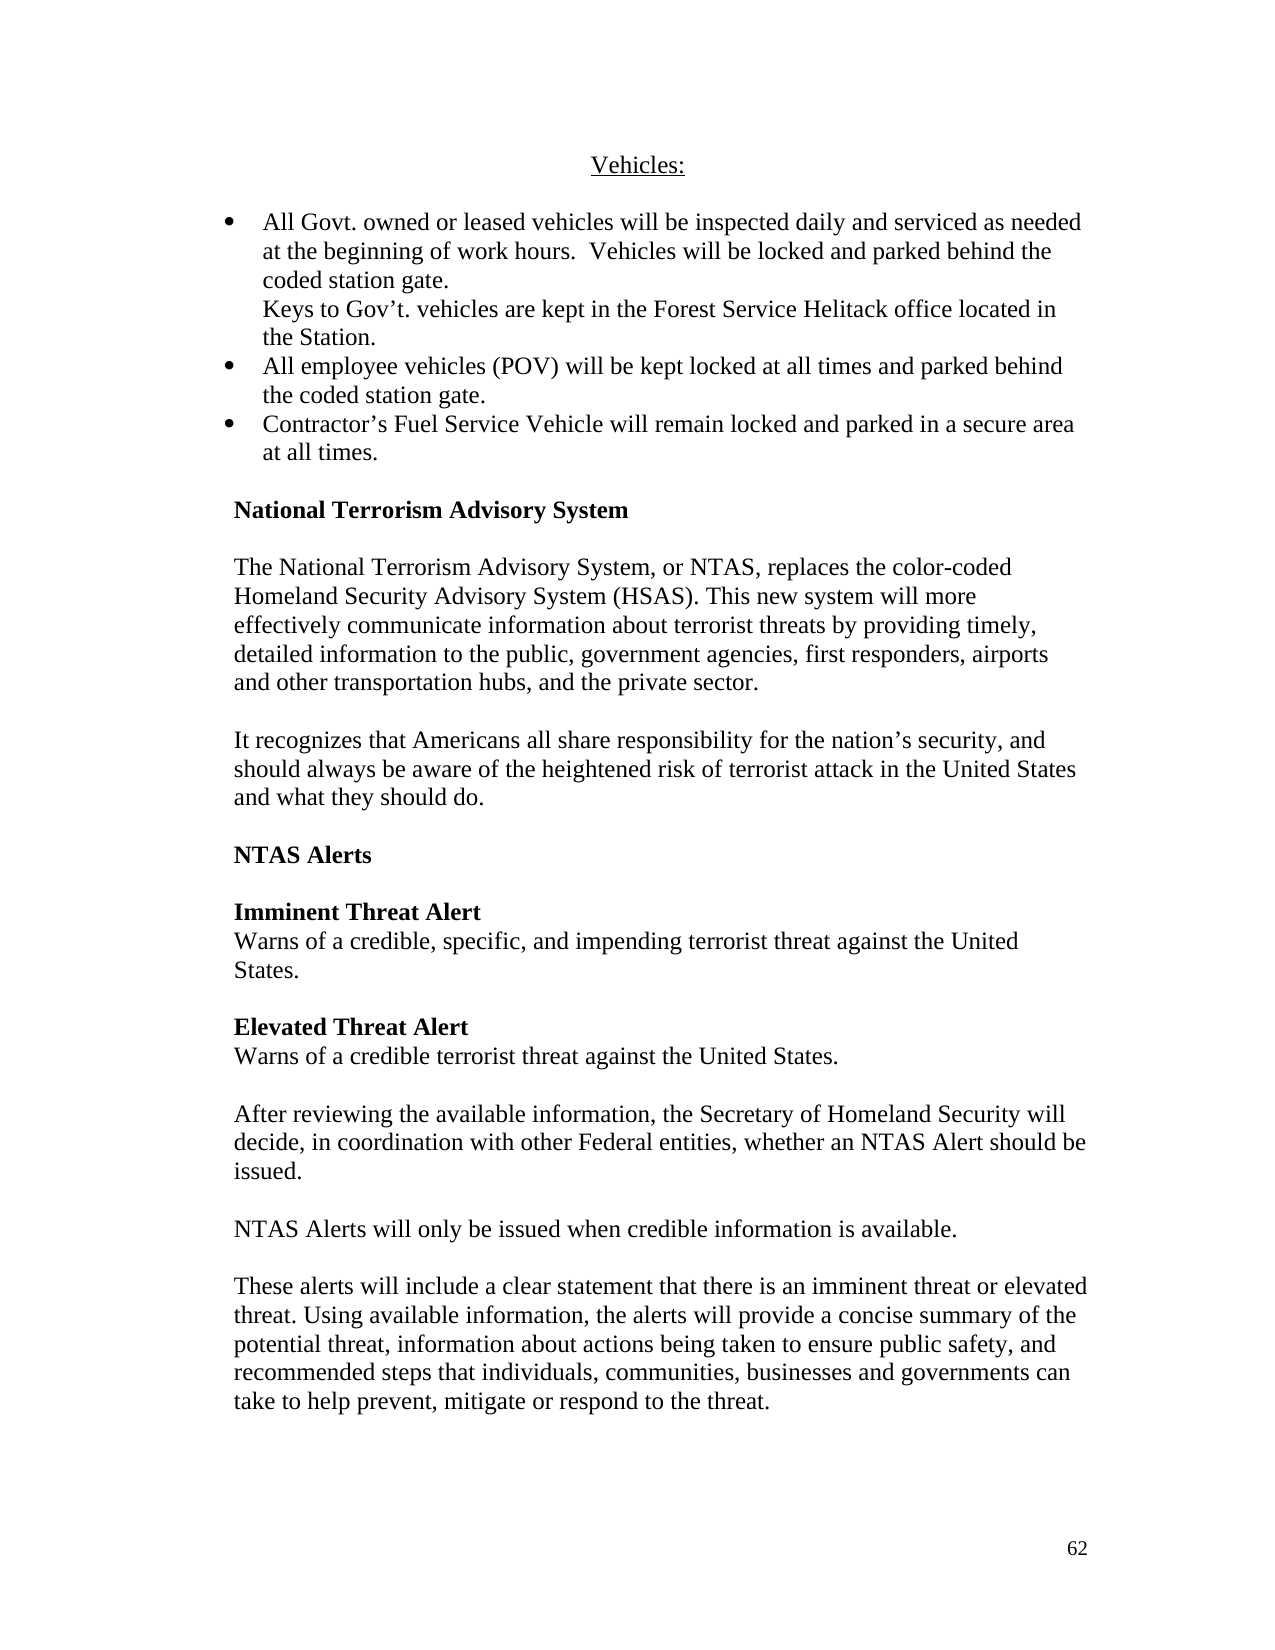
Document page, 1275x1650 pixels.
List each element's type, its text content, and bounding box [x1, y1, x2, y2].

text It recognizes that Americans all share responsibility for the nation’s security, and should always be aware of the heightened risk of terrorist attack in the United States and what they should do. [234, 725, 1087, 811]
text After reviewing the available information, the Secretary of Homeland Security will decide, in coordination with other Federal entities, whether an NTAS Alert should be issued. [234, 1099, 1087, 1185]
list All Govt. owned or leased vehicles will be inspected daily and serviced as needed at the beginning of work hours. Vehicles will be locked and parked behind the coded station gate. Keys to Gov’t. vehicles are kept in the Forest Service Helitack office located in the Station. [225, 207, 1087, 351]
list Contractor’s Fuel Service Vehicle will remain locked and parked in a secure area at all times. [225, 409, 1087, 466]
text National Terrorism Advisory System [234, 495, 1087, 524]
text Warns of a credible, specific, and impending terrorist threat against the United States. [234, 926, 1087, 984]
text Imminent Threat Alert [234, 897, 1087, 926]
text The National Terrorism Advisory System, or NTAS, replaces the color-coded Homeland Security Advisory System (HSAS). This new system will more effectively communicate information about terrorist threats by providing timely, detailed information to the public, government agencies, first responders, airports and other transportation hubs, and the private sector. [234, 552, 1087, 696]
text These alerts will include a clear statement that there is an imminent threat or elevated threat. Using available information, the alerts will provide a concise summary of the potential threat, information about actions being taken to ensure public safety, and recommended steps that individuals, communities, businesses and governments can take to help prevent, mitigate or respond to the threat. [234, 1271, 1087, 1415]
text Elevated Threat Alert [234, 1012, 1087, 1041]
text NTAS Alerts [234, 840, 1087, 869]
subtitle Vehicles: [187, 150, 1087, 179]
list All employee vehicles (POV) will be kept locked at all times and parked behind the coded station gate. [225, 351, 1087, 409]
text Warns of a credible terrorist threat against the United States. [234, 1041, 1087, 1070]
text NTAS Alerts will only be issued when credible information is available. [234, 1214, 1087, 1242]
